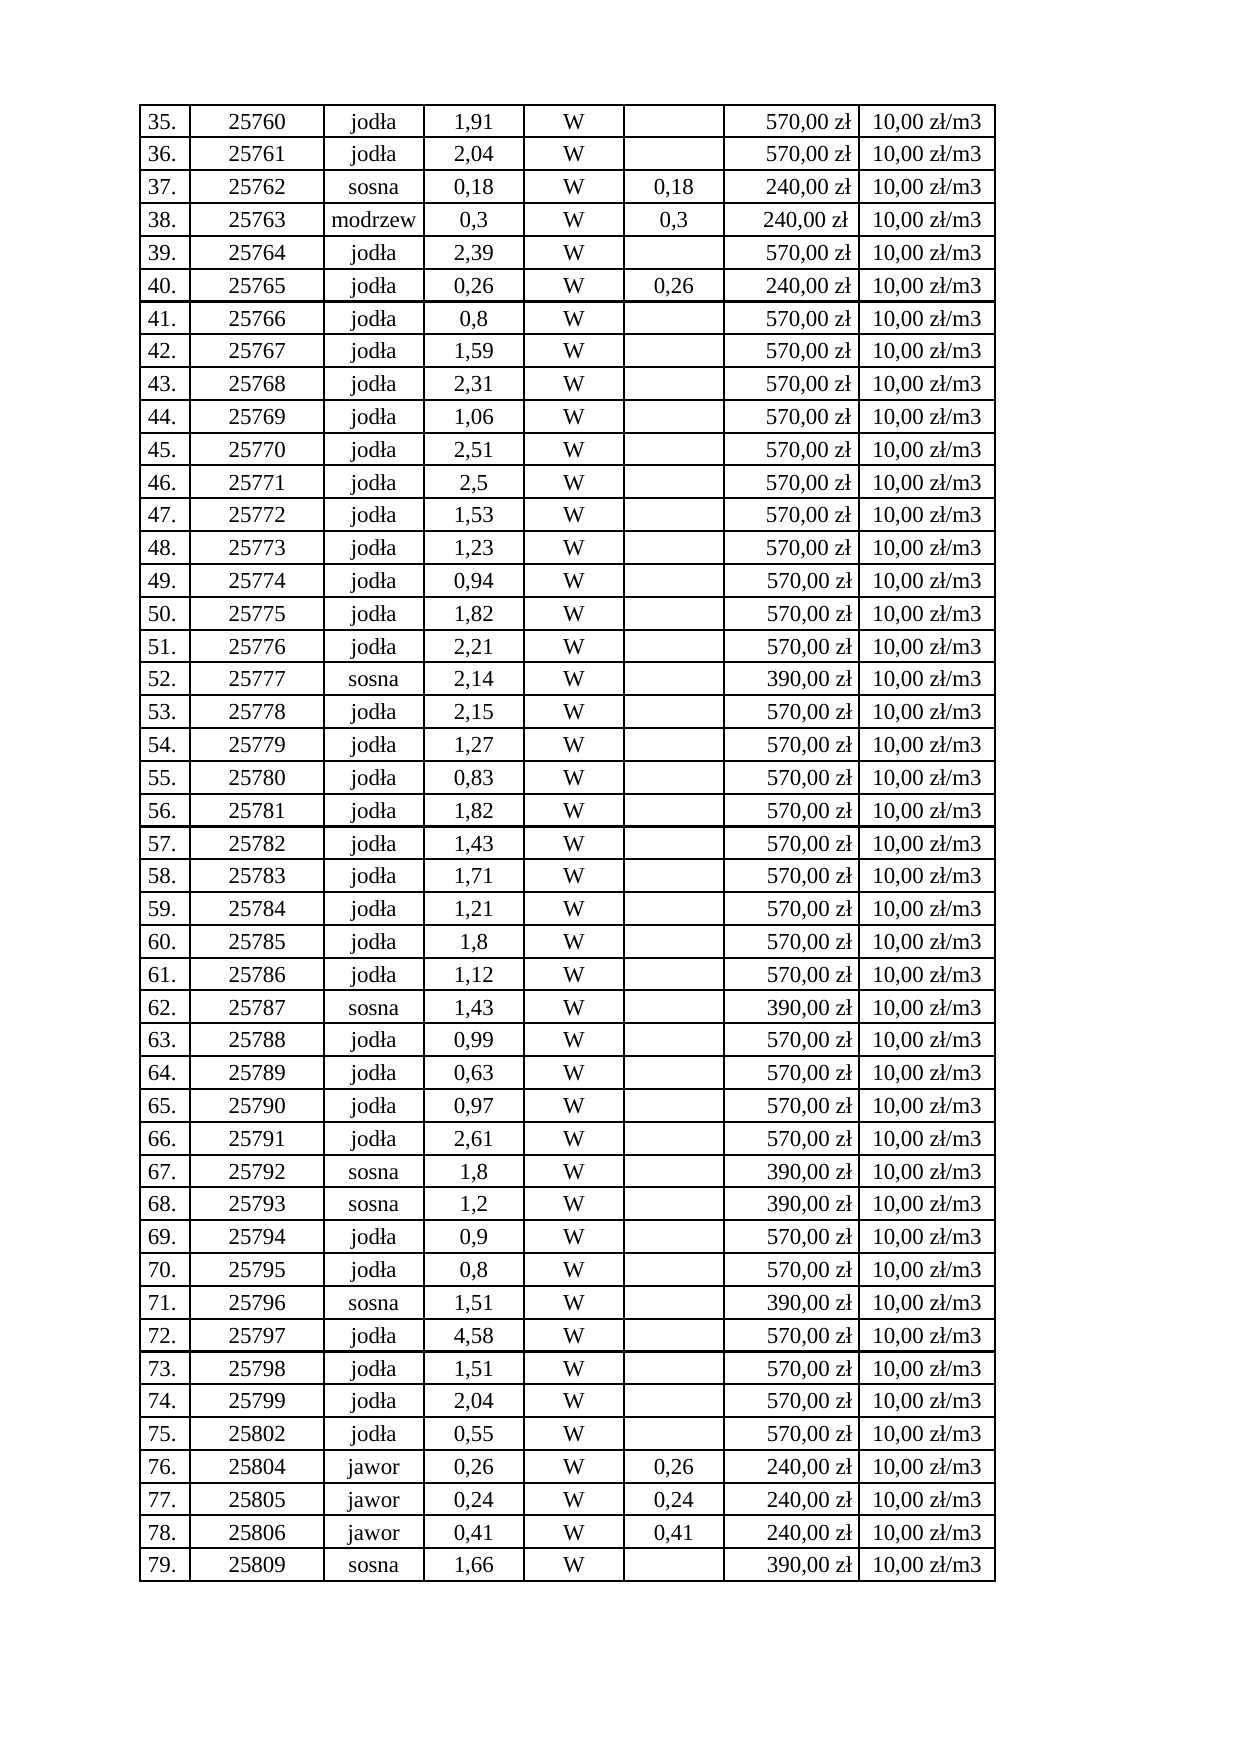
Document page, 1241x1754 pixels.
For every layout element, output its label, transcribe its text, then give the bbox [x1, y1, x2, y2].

table_cell jodła [325, 237, 423, 267]
table_cell [625, 729, 723, 760]
table_cell W [525, 303, 623, 333]
table_cell 25775 [191, 598, 323, 628]
table_cell jodła [325, 106, 423, 136]
table_cell W [525, 499, 623, 530]
table_cell [625, 860, 723, 891]
table_cell [625, 893, 723, 924]
table_cell sosna [325, 1287, 423, 1317]
table_cell 25789 [191, 1057, 323, 1088]
table_cell 25794 [191, 1221, 323, 1252]
table_cell 1,66 [425, 1549, 523, 1580]
table_cell [141, 1057, 189, 1088]
table_cell [625, 631, 723, 661]
table_cell 570,00 zł [725, 795, 858, 825]
table_cell W [525, 204, 623, 235]
table_cell 25806 [191, 1516, 323, 1547]
table_cell [141, 1418, 189, 1449]
table_cell jodła [325, 368, 423, 399]
table_cell W [525, 926, 623, 957]
table_cell [141, 335, 189, 366]
table_cell [141, 1024, 189, 1055]
table_cell [141, 598, 189, 628]
table_cell [141, 466, 189, 497]
table_cell 10,00 zł/m3 [860, 631, 994, 661]
table_cell 1,59 [425, 335, 523, 366]
table_cell 570,00 zł [725, 762, 858, 792]
table_cell W [525, 1484, 623, 1514]
table_cell 25769 [191, 401, 323, 432]
table_cell 0,41 [425, 1516, 523, 1547]
table_cell W [525, 893, 623, 924]
table_cell 25766 [191, 303, 323, 333]
table_cell W [525, 598, 623, 628]
table_cell W [525, 1221, 623, 1252]
table_cell W [525, 335, 623, 366]
table_cell [141, 1090, 189, 1121]
table_cell 1,51 [425, 1353, 523, 1383]
table_cell 10,00 zł/m3 [860, 1484, 994, 1514]
table_cell W [525, 1057, 623, 1088]
table_cell 570,00 zł [725, 368, 858, 399]
table_cell [141, 237, 189, 267]
table_cell [625, 335, 723, 366]
table_cell 25778 [191, 696, 323, 727]
table_cell 1,23 [425, 532, 523, 563]
table_cell [141, 1484, 189, 1514]
table_cell 25777 [191, 663, 323, 694]
table_cell W [525, 631, 623, 661]
table_cell [141, 368, 189, 399]
table_cell 25792 [191, 1156, 323, 1186]
table_cell 1,12 [425, 959, 523, 989]
table_cell 25780 [191, 762, 323, 792]
table_cell 1,91 [425, 106, 523, 136]
table_cell 10,00 zł/m3 [860, 434, 994, 464]
table_cell 10,00 zł/m3 [860, 1156, 994, 1186]
table_cell jodła [325, 828, 423, 858]
table_cell W [525, 401, 623, 432]
table_cell jodła [325, 762, 423, 792]
table_cell [141, 1385, 189, 1416]
table_cell jodła [325, 926, 423, 957]
table_cell [625, 663, 723, 694]
table_cell 25783 [191, 860, 323, 891]
table_cell W [525, 1385, 623, 1416]
table_cell 10,00 zł/m3 [860, 1451, 994, 1482]
table_cell W [525, 1024, 623, 1055]
table_cell 240,00 zł [725, 270, 858, 300]
table_cell [141, 401, 189, 432]
table_cell 10,00 zł/m3 [860, 565, 994, 596]
table_cell 570,00 zł [725, 1418, 858, 1449]
table_cell 2,51 [425, 434, 523, 464]
table_cell W [525, 466, 623, 497]
table_cell 10,00 zł/m3 [860, 959, 994, 989]
table_cell 10,00 zł/m3 [860, 237, 994, 267]
table_cell 25773 [191, 532, 323, 563]
table_cell 0,24 [425, 1484, 523, 1514]
table_cell jodła [325, 1353, 423, 1383]
table_cell [141, 1254, 189, 1285]
table_cell 10,00 zł/m3 [860, 499, 994, 530]
table_cell jodła [325, 1418, 423, 1449]
table_cell 390,00 zł [725, 991, 858, 1022]
table_cell sosna [325, 1549, 423, 1580]
table_cell [625, 434, 723, 464]
table_cell 570,00 zł [725, 401, 858, 432]
table_cell [625, 106, 723, 136]
table_cell [625, 1418, 723, 1449]
table_cell 10,00 zł/m3 [860, 926, 994, 957]
table_cell jodła [325, 499, 423, 530]
table_cell 570,00 zł [725, 106, 858, 136]
table_cell 570,00 zł [725, 565, 858, 596]
table_cell 570,00 zł [725, 1320, 858, 1350]
table_cell [625, 762, 723, 792]
table_cell W [525, 762, 623, 792]
table_cell 0,94 [425, 565, 523, 596]
table_cell 0,3 [625, 204, 723, 235]
table_cell W [525, 1418, 623, 1449]
table_cell 570,00 zł [725, 138, 858, 169]
table_cell jodła [325, 466, 423, 497]
table_cell W [525, 729, 623, 760]
table_cell jodła [325, 598, 423, 628]
table_cell 10,00 zł/m3 [860, 696, 994, 727]
table_cell 0,9 [425, 1221, 523, 1252]
table_cell [625, 991, 723, 1022]
table_cell [141, 1188, 189, 1219]
table_cell [141, 565, 189, 596]
table_cell 570,00 zł [725, 1090, 858, 1121]
table_cell 390,00 zł [725, 1549, 858, 1580]
table_cell jodła [325, 696, 423, 727]
table_cell 570,00 zł [725, 466, 858, 497]
table_cell 570,00 zł [725, 893, 858, 924]
table_cell W [525, 1320, 623, 1350]
table_cell 390,00 zł [725, 1287, 858, 1317]
table_cell 10,00 zł/m3 [860, 1385, 994, 1416]
table_cell [141, 138, 189, 169]
table_cell 25763 [191, 204, 323, 235]
table_cell 10,00 zł/m3 [860, 1254, 994, 1285]
table_cell [625, 828, 723, 858]
table_cell 10,00 zł/m3 [860, 893, 994, 924]
table_cell [625, 1549, 723, 1580]
table_cell 2,04 [425, 138, 523, 169]
table_cell 10,00 zł/m3 [860, 270, 994, 300]
table_cell jodła [325, 303, 423, 333]
table_cell 10,00 zł/m3 [860, 762, 994, 792]
table_cell [141, 1320, 189, 1350]
table_cell W [525, 1123, 623, 1153]
table_cell jawor [325, 1451, 423, 1482]
table_cell 25774 [191, 565, 323, 596]
table_cell 570,00 zł [725, 434, 858, 464]
table_cell 10,00 zł/m3 [860, 171, 994, 202]
table_cell 25791 [191, 1123, 323, 1153]
table_cell 570,00 zł [725, 237, 858, 267]
table_cell [141, 499, 189, 530]
table_cell W [525, 106, 623, 136]
table_cell jodła [325, 893, 423, 924]
table_cell 25767 [191, 335, 323, 366]
table_cell 570,00 zł [725, 1057, 858, 1088]
table_cell W [525, 237, 623, 267]
table_cell 10,00 zł/m3 [860, 1123, 994, 1153]
table_cell 25809 [191, 1549, 323, 1580]
table_cell [625, 1156, 723, 1186]
table_cell [625, 1188, 723, 1219]
table_cell 10,00 zł/m3 [860, 1188, 994, 1219]
table_cell [625, 959, 723, 989]
table_cell 570,00 zł [725, 499, 858, 530]
table_cell [141, 828, 189, 858]
table_cell jodła [325, 729, 423, 760]
table_cell jodła [325, 335, 423, 366]
table_cell [141, 270, 189, 300]
table_cell [141, 926, 189, 957]
table_cell [625, 926, 723, 957]
table_cell 0,97 [425, 1090, 523, 1121]
table_cell 2,61 [425, 1123, 523, 1153]
table_cell jodła [325, 565, 423, 596]
table_cell [141, 1287, 189, 1317]
table_cell [141, 663, 189, 694]
table_cell 1,8 [425, 1156, 523, 1186]
table_cell 10,00 zł/m3 [860, 1221, 994, 1252]
table_cell 25779 [191, 729, 323, 760]
table_cell 25781 [191, 795, 323, 825]
table_cell 240,00 zł [725, 171, 858, 202]
table_cell [141, 171, 189, 202]
table_cell 25790 [191, 1090, 323, 1121]
table_cell 10,00 zł/m3 [860, 663, 994, 694]
table_cell sosna [325, 991, 423, 1022]
table_cell jodła [325, 1254, 423, 1285]
table_cell 25762 [191, 171, 323, 202]
table_cell [625, 1385, 723, 1416]
table_cell 10,00 zł/m3 [860, 1024, 994, 1055]
table_cell 1,51 [425, 1287, 523, 1317]
table_cell 240,00 zł [725, 1516, 858, 1547]
table_cell jodła [325, 1320, 423, 1350]
table_cell jodła [325, 401, 423, 432]
table_cell 570,00 zł [725, 860, 858, 891]
table_cell 10,00 zł/m3 [860, 303, 994, 333]
table_cell 1,43 [425, 991, 523, 1022]
table_cell sosna [325, 663, 423, 694]
table_cell [625, 303, 723, 333]
table_cell 25795 [191, 1254, 323, 1285]
table_cell 0,24 [625, 1484, 723, 1514]
table_cell 25760 [191, 106, 323, 136]
table_cell [141, 893, 189, 924]
table_cell [141, 860, 189, 891]
table_cell 2,04 [425, 1385, 523, 1416]
table_cell W [525, 171, 623, 202]
table_cell 1,43 [425, 828, 523, 858]
table_cell 2,31 [425, 368, 523, 399]
table_cell W [525, 532, 623, 563]
table_cell [141, 762, 189, 792]
table_cell 1,06 [425, 401, 523, 432]
table_cell 240,00 zł [725, 204, 858, 235]
table_cell 10,00 zł/m3 [860, 991, 994, 1022]
table_cell [625, 1353, 723, 1383]
table_cell 0,26 [425, 270, 523, 300]
table_cell [625, 1024, 723, 1055]
table_cell [141, 204, 189, 235]
table_cell 10,00 zł/m3 [860, 1418, 994, 1449]
table_cell 10,00 zł/m3 [860, 106, 994, 136]
table_cell 570,00 zł [725, 532, 858, 563]
table_cell 25761 [191, 138, 323, 169]
table_cell 570,00 zł [725, 1123, 858, 1153]
table_cell [141, 1221, 189, 1252]
table_cell W [525, 270, 623, 300]
table_cell 10,00 zł/m3 [860, 598, 994, 628]
table_cell 390,00 zł [725, 663, 858, 694]
table_cell 10,00 zł/m3 [860, 795, 994, 825]
table_cell 25804 [191, 1451, 323, 1482]
table_cell [141, 631, 189, 661]
table_cell 10,00 zł/m3 [860, 1353, 994, 1383]
table_cell 570,00 zł [725, 696, 858, 727]
table_cell 570,00 zł [725, 1353, 858, 1383]
table_cell [141, 303, 189, 333]
table_cell sosna [325, 1188, 423, 1219]
table_cell 1,71 [425, 860, 523, 891]
table_cell 0,3 [425, 204, 523, 235]
table_cell 10,00 zł/m3 [860, 204, 994, 235]
table_cell W [525, 368, 623, 399]
table_cell 570,00 zł [725, 828, 858, 858]
table_cell [141, 1516, 189, 1547]
table_cell 2,39 [425, 237, 523, 267]
table_cell 570,00 zł [725, 926, 858, 957]
table_cell 10,00 zł/m3 [860, 401, 994, 432]
table_cell 1,82 [425, 795, 523, 825]
table_cell W [525, 138, 623, 169]
table_cell W [525, 663, 623, 694]
table_cell 25797 [191, 1320, 323, 1350]
table_cell 25793 [191, 1188, 323, 1219]
table_cell 570,00 zł [725, 1221, 858, 1252]
table_cell 2,14 [425, 663, 523, 694]
table_cell 25796 [191, 1287, 323, 1317]
table_cell 0,8 [425, 1254, 523, 1285]
table_cell W [525, 434, 623, 464]
table_cell 1,27 [425, 729, 523, 760]
table_cell 570,00 zł [725, 1385, 858, 1416]
table_cell [141, 532, 189, 563]
table_cell 570,00 zł [725, 303, 858, 333]
table_cell 25771 [191, 466, 323, 497]
table_cell 570,00 zł [725, 959, 858, 989]
table_cell [625, 1090, 723, 1121]
table_cell jawor [325, 1516, 423, 1547]
table_cell W [525, 1353, 623, 1383]
table_cell 2,5 [425, 466, 523, 497]
table_cell [625, 499, 723, 530]
table_cell 25772 [191, 499, 323, 530]
table_cell jodła [325, 631, 423, 661]
table_cell sosna [325, 1156, 423, 1186]
table_cell [625, 237, 723, 267]
table_cell 10,00 zł/m3 [860, 138, 994, 169]
table_cell W [525, 991, 623, 1022]
table_cell 25798 [191, 1353, 323, 1383]
table_cell [625, 401, 723, 432]
table_cell 10,00 zł/m3 [860, 1287, 994, 1317]
table_cell modrzew [325, 204, 423, 235]
table_cell [625, 1057, 723, 1088]
table_cell 25764 [191, 237, 323, 267]
table_cell 10,00 zł/m3 [860, 532, 994, 563]
table_cell 0,83 [425, 762, 523, 792]
table_cell 10,00 zł/m3 [860, 1549, 994, 1580]
table_cell [625, 532, 723, 563]
table_cell W [525, 1287, 623, 1317]
table_cell W [525, 1188, 623, 1219]
table_cell 240,00 zł [725, 1484, 858, 1514]
table_cell jodła [325, 1385, 423, 1416]
table_cell W [525, 565, 623, 596]
table_cell [625, 696, 723, 727]
table_cell 390,00 zł [725, 1156, 858, 1186]
table_cell [141, 991, 189, 1022]
table_cell 1,21 [425, 893, 523, 924]
table_cell [625, 795, 723, 825]
table_cell sosna [325, 171, 423, 202]
table_cell jodła [325, 860, 423, 891]
table_cell 25788 [191, 1024, 323, 1055]
table_cell 10,00 zł/m3 [860, 1320, 994, 1350]
table_cell 25802 [191, 1418, 323, 1449]
table_cell 0,18 [625, 171, 723, 202]
table_cell 0,26 [625, 1451, 723, 1482]
table_cell 25765 [191, 270, 323, 300]
table_cell 25768 [191, 368, 323, 399]
table_cell 1,82 [425, 598, 523, 628]
table_cell jodła [325, 532, 423, 563]
table_cell W [525, 959, 623, 989]
table_cell [141, 1123, 189, 1153]
table_cell jodła [325, 959, 423, 989]
table_cell [625, 598, 723, 628]
table_cell 570,00 zł [725, 598, 858, 628]
table_cell [625, 1287, 723, 1317]
table_cell 10,00 zł/m3 [860, 729, 994, 760]
table_cell jodła [325, 1221, 423, 1252]
table_cell 1,53 [425, 499, 523, 530]
table_cell jodła [325, 1090, 423, 1121]
table_cell W [525, 795, 623, 825]
table_cell 10,00 zł/m3 [860, 1057, 994, 1088]
table_cell [625, 1221, 723, 1252]
table_cell 25786 [191, 959, 323, 989]
table_cell [141, 729, 189, 760]
table_cell [625, 138, 723, 169]
table_cell 0,55 [425, 1418, 523, 1449]
table_cell [625, 565, 723, 596]
table_cell 570,00 zł [725, 335, 858, 366]
table_cell 570,00 zł [725, 729, 858, 760]
table_cell [141, 106, 189, 136]
table_cell 25805 [191, 1484, 323, 1514]
table_cell 390,00 zł [725, 1188, 858, 1219]
table_cell [141, 1549, 189, 1580]
table_cell [141, 434, 189, 464]
table_cell jodła [325, 138, 423, 169]
table_cell W [525, 1090, 623, 1121]
table_cell 570,00 zł [725, 1254, 858, 1285]
table_cell [625, 368, 723, 399]
table_cell [141, 1156, 189, 1186]
table_cell jawor [325, 1484, 423, 1514]
table_cell W [525, 1156, 623, 1186]
table_cell 570,00 zł [725, 631, 858, 661]
table_cell 10,00 zł/m3 [860, 368, 994, 399]
table_cell [141, 1353, 189, 1383]
table_cell W [525, 860, 623, 891]
table_cell jodła [325, 1057, 423, 1088]
table_cell 0,63 [425, 1057, 523, 1088]
table_cell 1,2 [425, 1188, 523, 1219]
table_cell W [525, 828, 623, 858]
table_cell [141, 1451, 189, 1482]
table_cell 0,26 [625, 270, 723, 300]
table_cell 25770 [191, 434, 323, 464]
table_cell 0,18 [425, 171, 523, 202]
table_cell jodła [325, 1024, 423, 1055]
table_cell [625, 1320, 723, 1350]
table_cell jodła [325, 795, 423, 825]
table_cell [141, 795, 189, 825]
table_cell [141, 959, 189, 989]
table_cell [625, 1123, 723, 1153]
table_cell 240,00 zł [725, 1451, 858, 1482]
table_cell W [525, 696, 623, 727]
table_cell 25784 [191, 893, 323, 924]
table_cell W [525, 1254, 623, 1285]
table_cell 10,00 zł/m3 [860, 828, 994, 858]
table_cell 10,00 zł/m3 [860, 1090, 994, 1121]
table_cell W [525, 1549, 623, 1580]
table_cell W [525, 1451, 623, 1482]
table_cell 10,00 zł/m3 [860, 466, 994, 497]
table_cell 0,41 [625, 1516, 723, 1547]
table_cell 4,58 [425, 1320, 523, 1350]
table_cell 570,00 zł [725, 1024, 858, 1055]
table_cell 25787 [191, 991, 323, 1022]
table_cell 1,8 [425, 926, 523, 957]
table_cell 25782 [191, 828, 323, 858]
table_cell 0,26 [425, 1451, 523, 1482]
table_cell 2,15 [425, 696, 523, 727]
table_cell W [525, 1516, 623, 1547]
table_cell 25776 [191, 631, 323, 661]
table_cell 10,00 zł/m3 [860, 860, 994, 891]
table_cell [141, 696, 189, 727]
table_cell 25799 [191, 1385, 323, 1416]
table_cell jodła [325, 270, 423, 300]
table_cell [625, 466, 723, 497]
table_cell 0,99 [425, 1024, 523, 1055]
table_cell [625, 1254, 723, 1285]
table_cell 0,8 [425, 303, 523, 333]
table_cell 10,00 zł/m3 [860, 1516, 994, 1547]
table_cell 25785 [191, 926, 323, 957]
table_cell 2,21 [425, 631, 523, 661]
table_cell jodła [325, 1123, 423, 1153]
table_cell 10,00 zł/m3 [860, 335, 994, 366]
table_cell jodła [325, 434, 423, 464]
